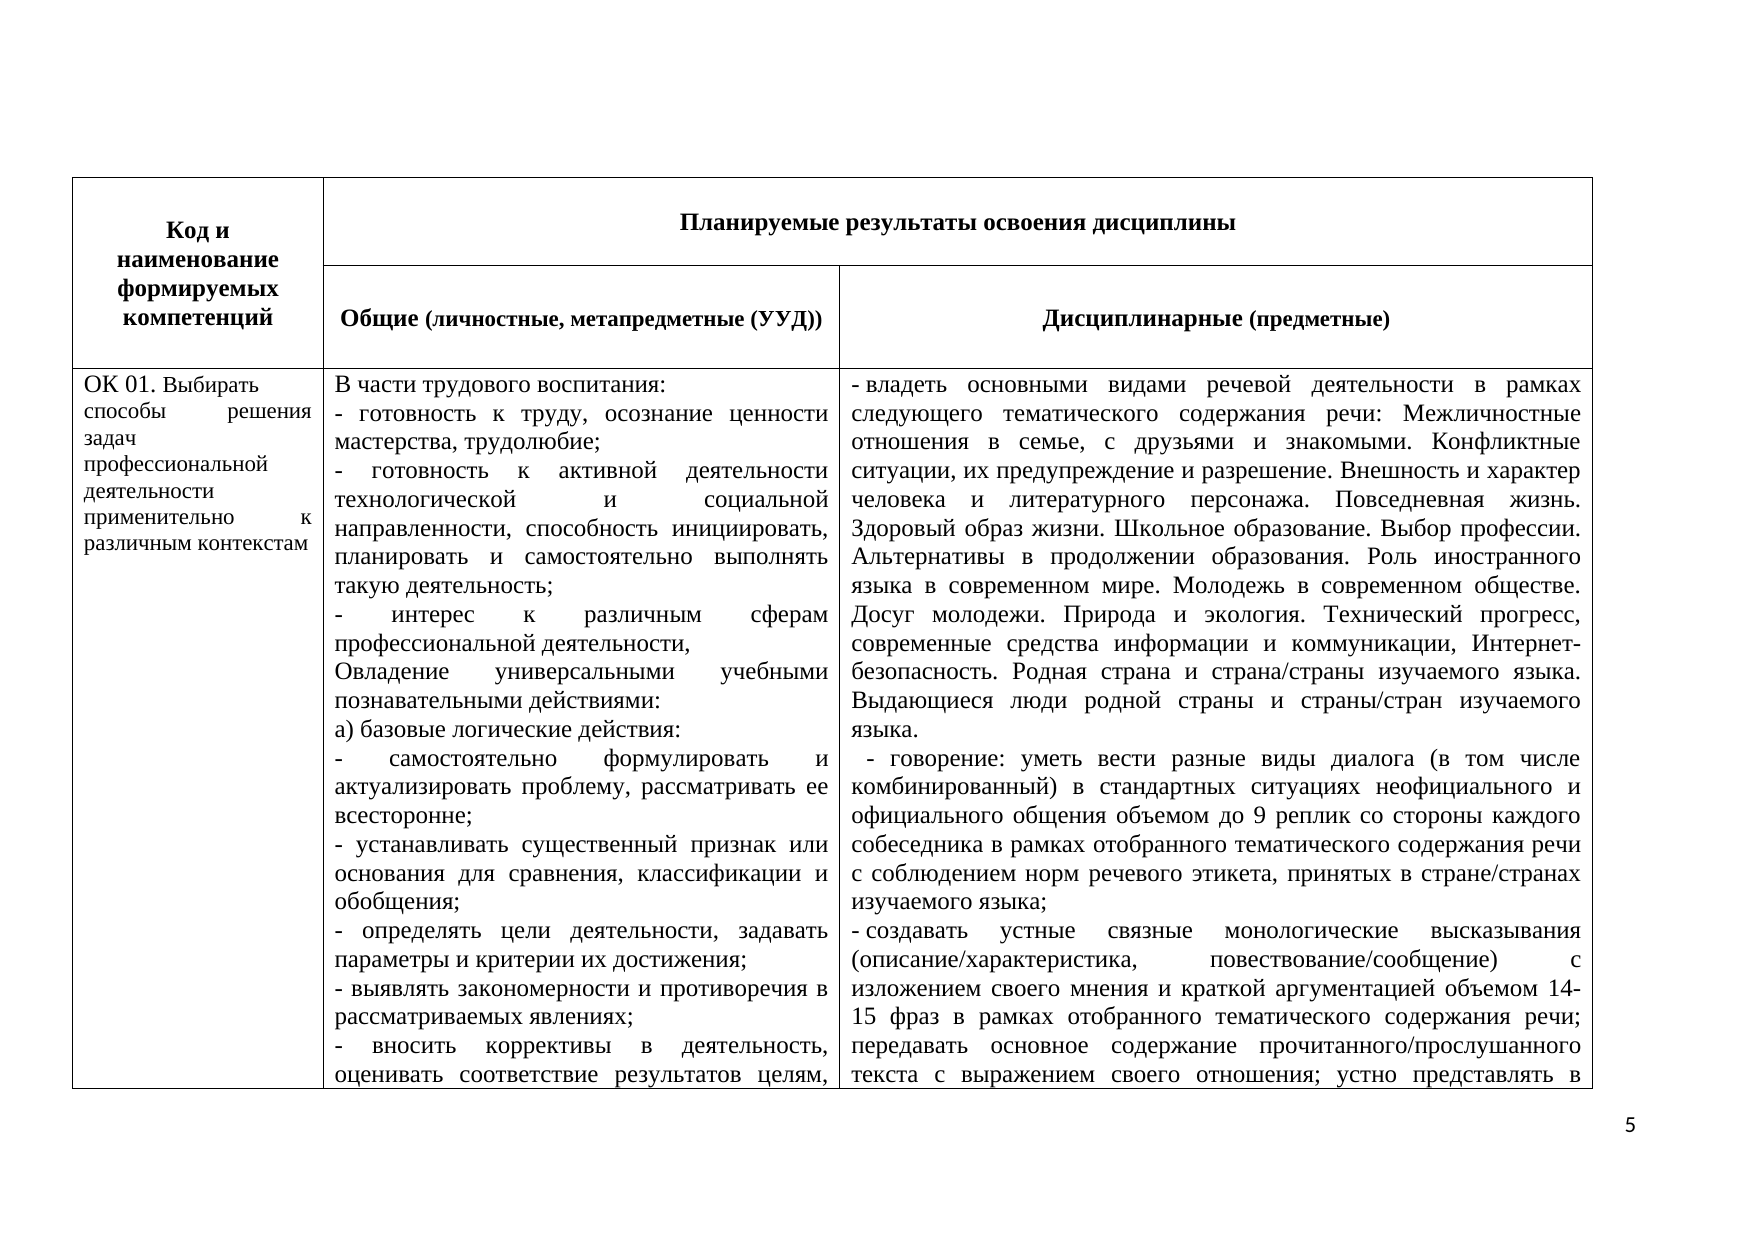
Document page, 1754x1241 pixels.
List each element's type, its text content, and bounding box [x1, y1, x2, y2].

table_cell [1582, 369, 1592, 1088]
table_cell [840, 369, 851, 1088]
table_cell Дисциплинарные (предметные) [840, 266, 1592, 368]
table_header Планируемые результаты освоения дисциплины [324, 178, 1592, 265]
table_cell Общие (личностные, метапредметные (УУД)) [324, 266, 839, 368]
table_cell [324, 369, 839, 1088]
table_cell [73, 369, 323, 1088]
table_header Код и наименование формируемых компетенций [73, 178, 323, 368]
